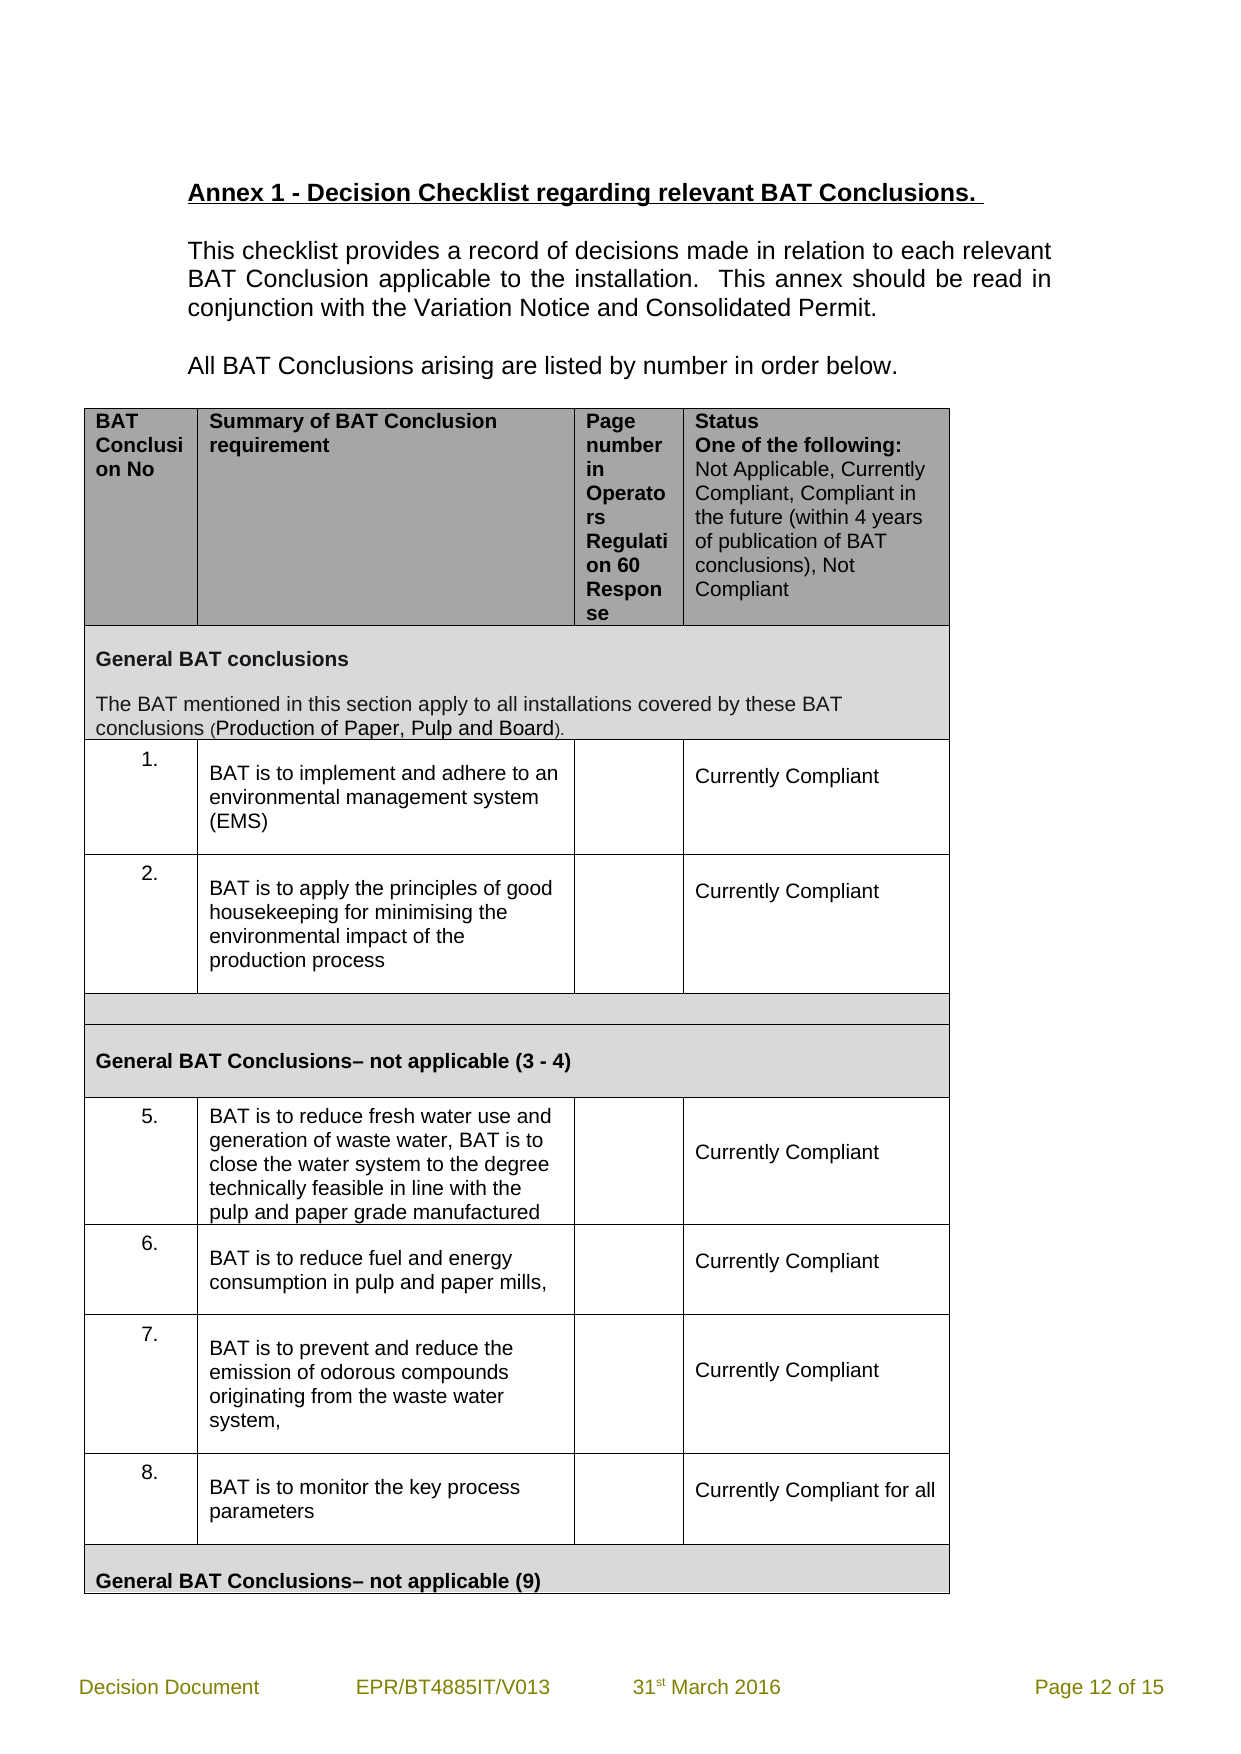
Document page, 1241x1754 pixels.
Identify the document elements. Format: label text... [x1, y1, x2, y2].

text Annex 1 - Decision Checklist regarding relevant BAT Conclusions. [187, 178, 1053, 207]
table_cell General BAT Conclusions– not applicable (9) [85, 1545, 949, 1592]
table_cell Currently Compliant [684, 855, 949, 992]
table_cell [85, 855, 197, 992]
table_cell [575, 1225, 683, 1314]
table_cell BAT is to implement and adhere to an environmental management system (EMS) [198, 740, 574, 854]
table_cell General BAT conclusions The BAT mentioned in this section apply to all installations covered by these BAT conclusions (Production of Paper, Pulp and Board). [85, 626, 949, 739]
table_cell [575, 1098, 683, 1224]
table_cell BAT is to apply the principles of good housekeeping for minimising the environmental impact of the production process [198, 855, 574, 992]
table_cell BAT is to reduce fuel and energy consumption in pulp and paper mills, [198, 1225, 574, 1314]
table_cell [85, 1225, 197, 1314]
table_cell [85, 740, 197, 854]
table_cell [575, 855, 683, 992]
table_header Summary of BAT Conclusion requirement [198, 409, 574, 625]
table_cell [575, 1454, 683, 1543]
table_cell BAT is to monitor the key process parameters [198, 1454, 574, 1543]
text All BAT Conclusions arising are listed by number in order below. [187, 351, 1053, 379]
table_cell BAT is to prevent and reduce the emission of odorous compounds originating from the waste water system, [198, 1315, 574, 1453]
table_cell [85, 1098, 197, 1224]
table_cell Currently Compliant [684, 1315, 949, 1453]
table_cell Currently Compliant [684, 740, 949, 854]
table_cell Currently Compliant for all [684, 1454, 949, 1543]
table_cell General BAT Conclusions– not applicable (3 - 4) [85, 1025, 949, 1097]
table_cell [85, 1454, 197, 1543]
table_cell BAT is to reduce fresh water use and generation of waste water, BAT is to close the water system to the degree technically feasible in line with the pulp and paper grade manufactured [198, 1098, 574, 1224]
text This checklist provides a record of decisions made in relation to each relevant BAT Conclusion applicable to the installation. This annex should be read in conjunction with the Variation Notice and Consolidated Permit. [187, 236, 1053, 322]
table_header Status One of the following: Not Applicable, Currently Compliant, Compliant in the future (within 4 years of publication of BAT conclusions), Not Compliant [684, 409, 949, 625]
table_cell [575, 1315, 683, 1453]
table_cell [85, 994, 949, 1024]
table_header Page number in Operators Regulation 60 Response [575, 409, 683, 625]
table_cell [575, 740, 683, 854]
table_cell Currently Compliant [684, 1098, 949, 1224]
table_cell Currently Compliant [684, 1225, 949, 1314]
table_header BAT Conclusion No [85, 409, 197, 625]
table_cell [85, 1315, 197, 1453]
